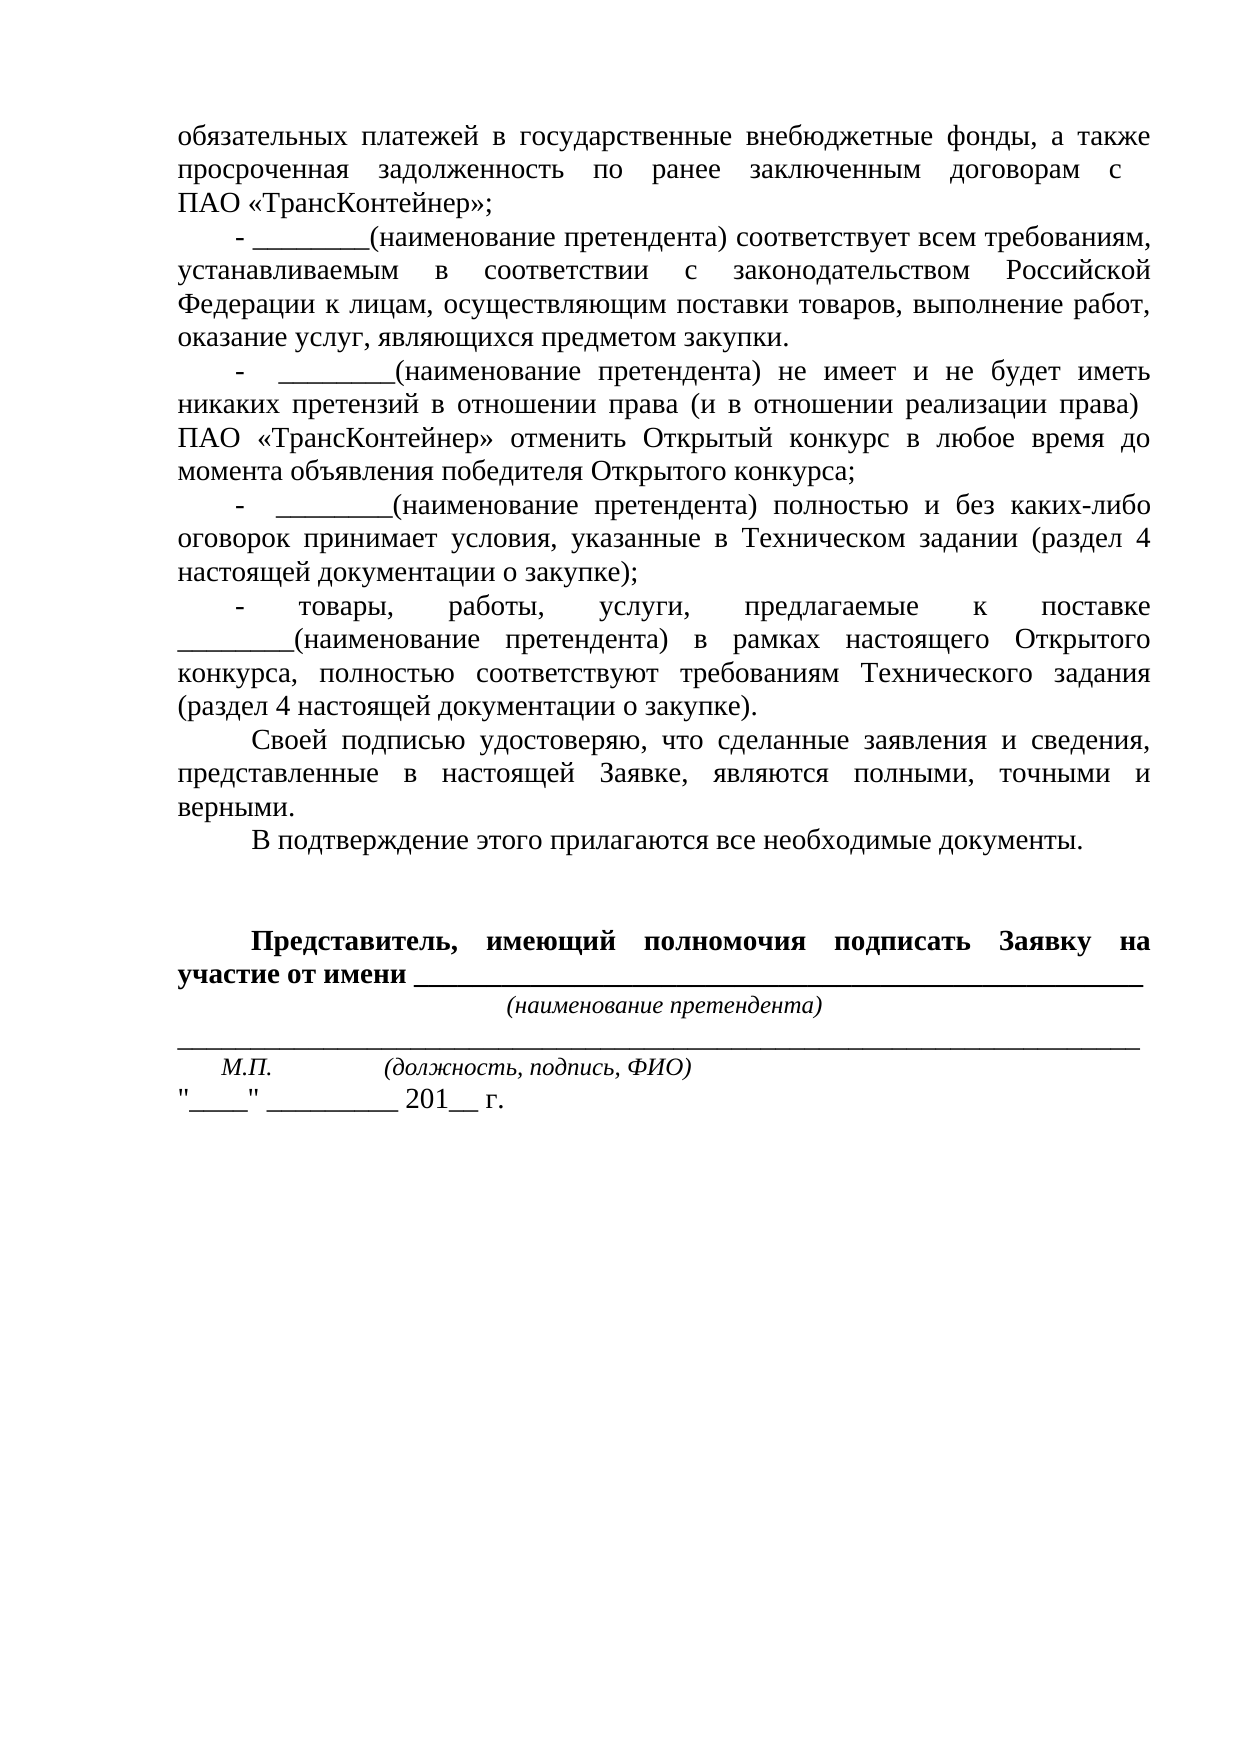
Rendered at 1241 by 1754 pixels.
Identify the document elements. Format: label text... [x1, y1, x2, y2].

text "____" _________ 201__ г. [177, 1081, 1152, 1115]
text (наименование претендента) [177, 990, 1152, 1019]
text М.П. (должность, подпись, ФИО) [177, 1052, 1152, 1081]
text В подтверждение этого прилагаются все необходимые документы. [177, 822, 1152, 856]
text - товары, работы, услуги, предлагаемые к поставке ________(наименование претендента) в рамках настоящего Открытого конкурса, полностью соответствуют требованиям Технического задания (раздел 4 настоящей документации о закупке). [177, 588, 1152, 722]
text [177, 118, 1152, 219]
text Представитель, имеющий полномочия подписать Заявку на участие от имени __________________________________________________ [177, 923, 1152, 990]
text - ________(наименование претендента) соответствует всем требованиям, устанавливаемым в соответствии с законодательством Российской Федерации к лицам, осуществляющим поставки товаров, выполнение работ, оказание услуг, являющихся предметом закупки. [177, 219, 1152, 353]
text - ________(наименование претендента) не имеет и не будет иметь никаких претензий в отношении права (и в отношении реализации права) ПАО «ТрансКонтейнер» отменить Открытый конкурс в любое время до момента объявления победителя Открытого конкурса; [177, 353, 1152, 487]
text __________________________________________________________________ [177, 1019, 1152, 1052]
text Своей подписью удостоверяю, что сделанные заявления и сведения, представленные в настоящей Заявке, являются полными, точными и верными. [177, 722, 1152, 822]
text - ________(наименование претендента) полностью и без каких-либо оговорок принимает условия, указанные в Техническом задании (раздел 4 настоящей документации о закупке); [177, 487, 1152, 588]
